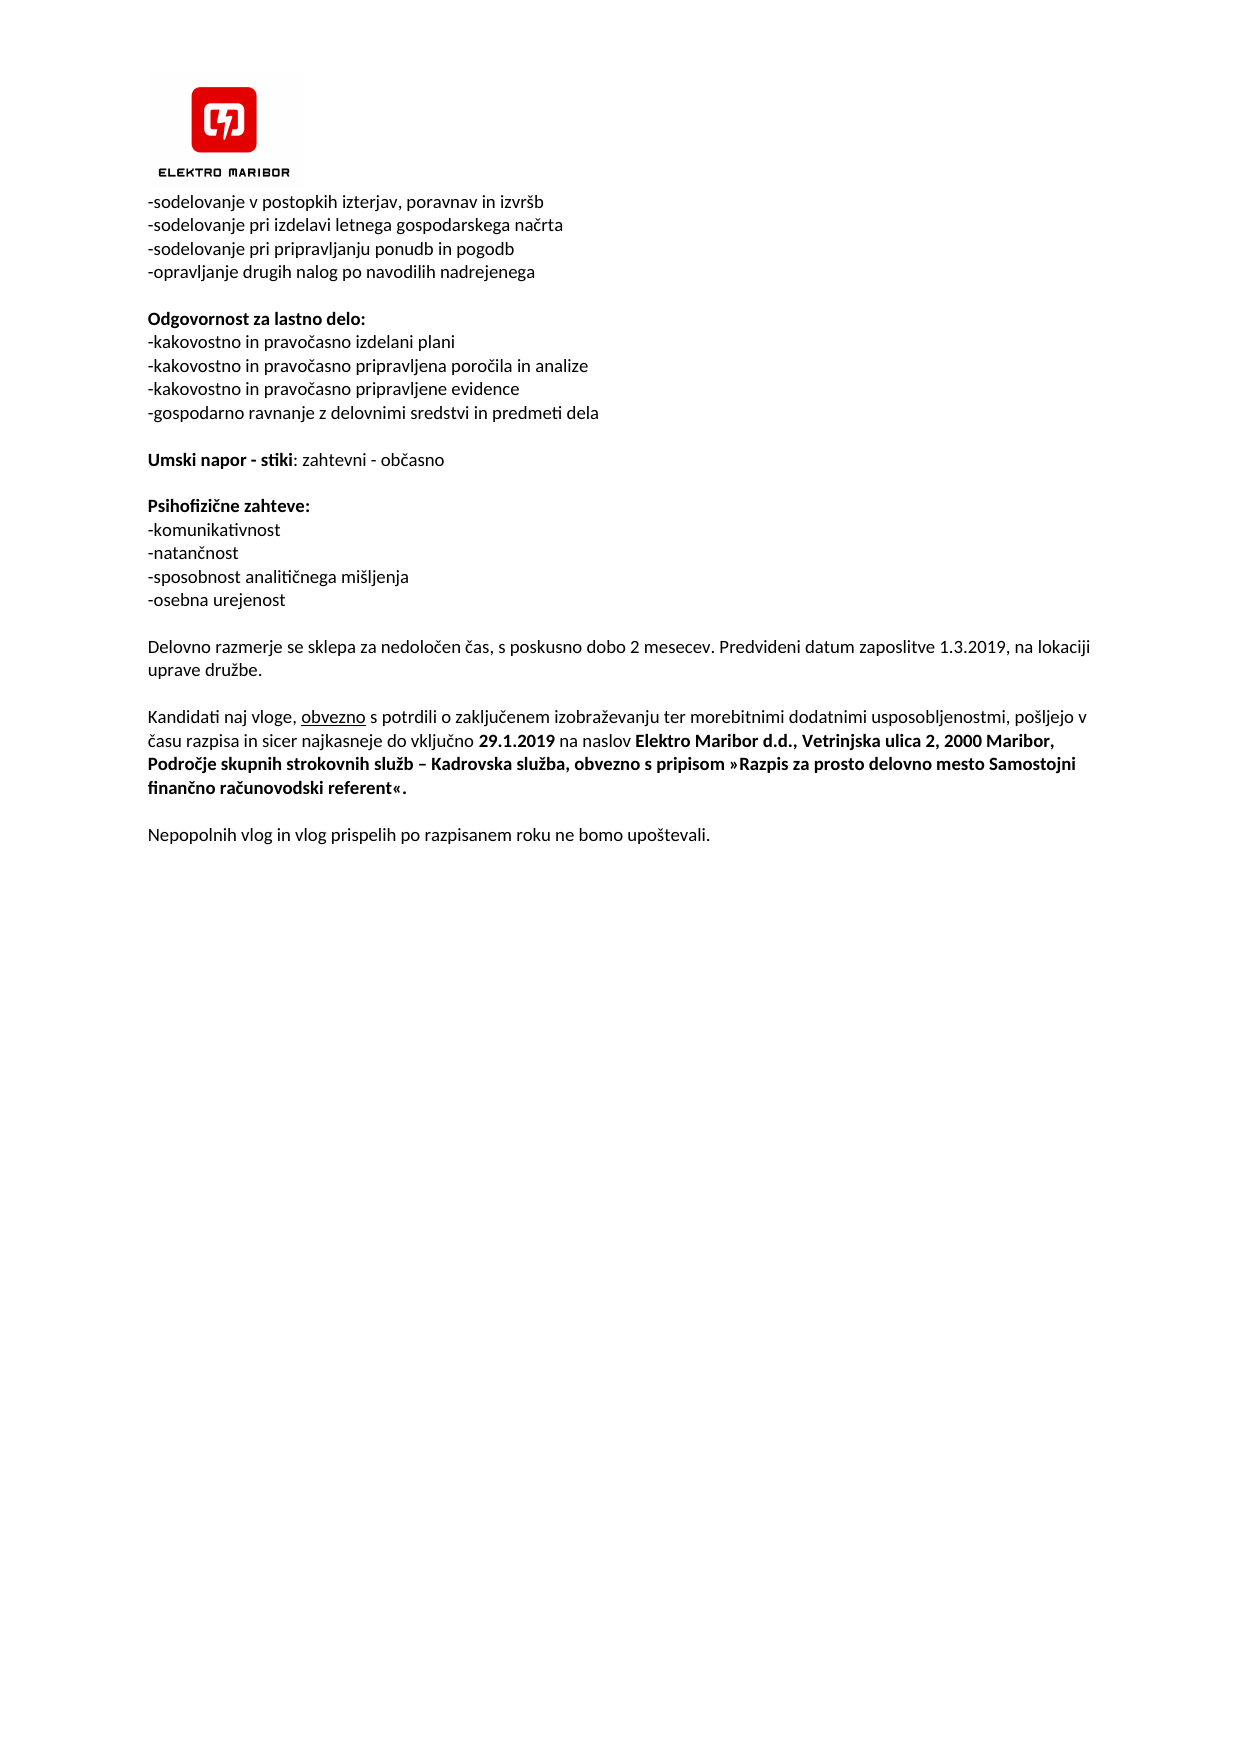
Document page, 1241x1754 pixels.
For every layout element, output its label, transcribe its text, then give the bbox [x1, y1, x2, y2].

text Psihofizične zahteve: [148, 494, 1093, 517]
text -sposobnost analitičnega mišljenja [148, 564, 1093, 588]
text -opravljanje drugih nalog po navodilih nadrejenega [148, 260, 1093, 283]
text -sodelovanje v postopkih izterjav, poravnav in izvršb [148, 189, 1093, 213]
text -sodelovanje pri izdelavi letnega gospodarskega načrta [148, 213, 1093, 236]
text Umski napor - stiki: zahtevni - občasno [148, 447, 1093, 471]
text -sodelovanje pri pripravljanju ponudb in pogodb [148, 236, 1093, 260]
text Nepopolnih vlog in vlog prispelih po razpisanem roku ne bomo upoštevali. [148, 822, 1093, 846]
text -kakovostno in pravočasno izdelani plani [148, 330, 1093, 353]
text -kakovostno in pravočasno pripravljene evidence [148, 377, 1093, 400]
text Delovno razmerje se sklepa za nedoločen čas, s poskusno dobo 2 mesecev. Predvideni datum zaposlitve 1.3.2019, na lokaciji uprave družbe. [148, 635, 1093, 682]
text -natančnost [148, 541, 1093, 564]
picture [147, 73, 304, 190]
text Odgovornost za lastno delo: [148, 307, 1093, 330]
text -kakovostno in pravočasno pripravljena poročila in analize [148, 353, 1093, 377]
text -gospodarno ravnanje z delovnimi sredstvi in predmeti dela [148, 400, 1093, 424]
text Kandidati naj vloge, obvezno s potrdili o zaključenem izobraževanju ter morebitnimi dodatnimi usposobljenostmi, pošljejo v času razpisa in sicer najkasneje do vključno 29.1.2019 na naslov Elektro Maribor d.d., Vetrinjska ulica 2, 2000 Maribor, Področje skupnih strokovnih služb – Kadrovska služba, obvezno s pripisom »Razpis za prosto delovno mesto Samostojni finančno računovodski referent«. [148, 705, 1093, 799]
text -osebna urejenost [148, 588, 1093, 611]
text -komunikativnost [148, 517, 1093, 541]
